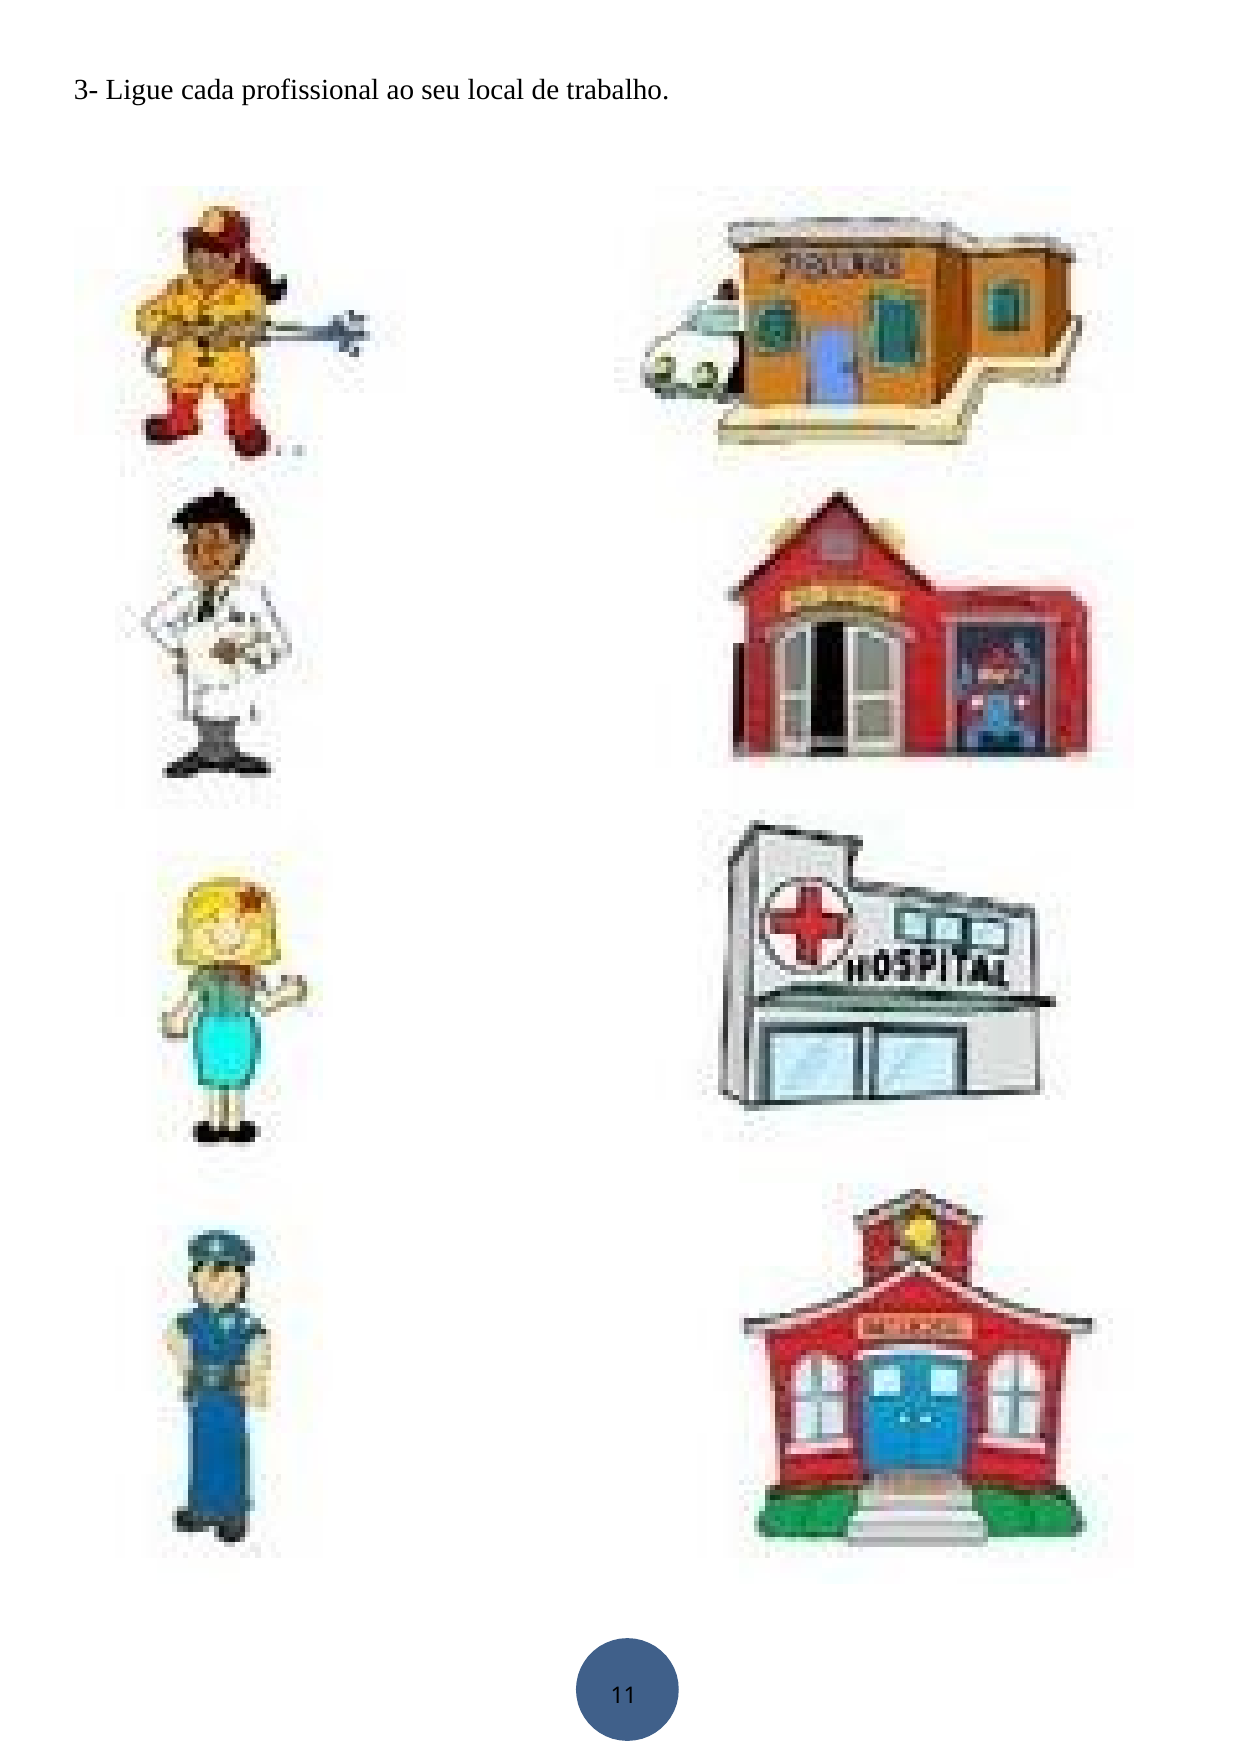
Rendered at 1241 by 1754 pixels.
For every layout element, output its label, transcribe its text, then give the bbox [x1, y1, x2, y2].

picture [74, 186, 1134, 1584]
list Ligue cada profissional ao seu local de trabalho. [74, 72, 1240, 105]
